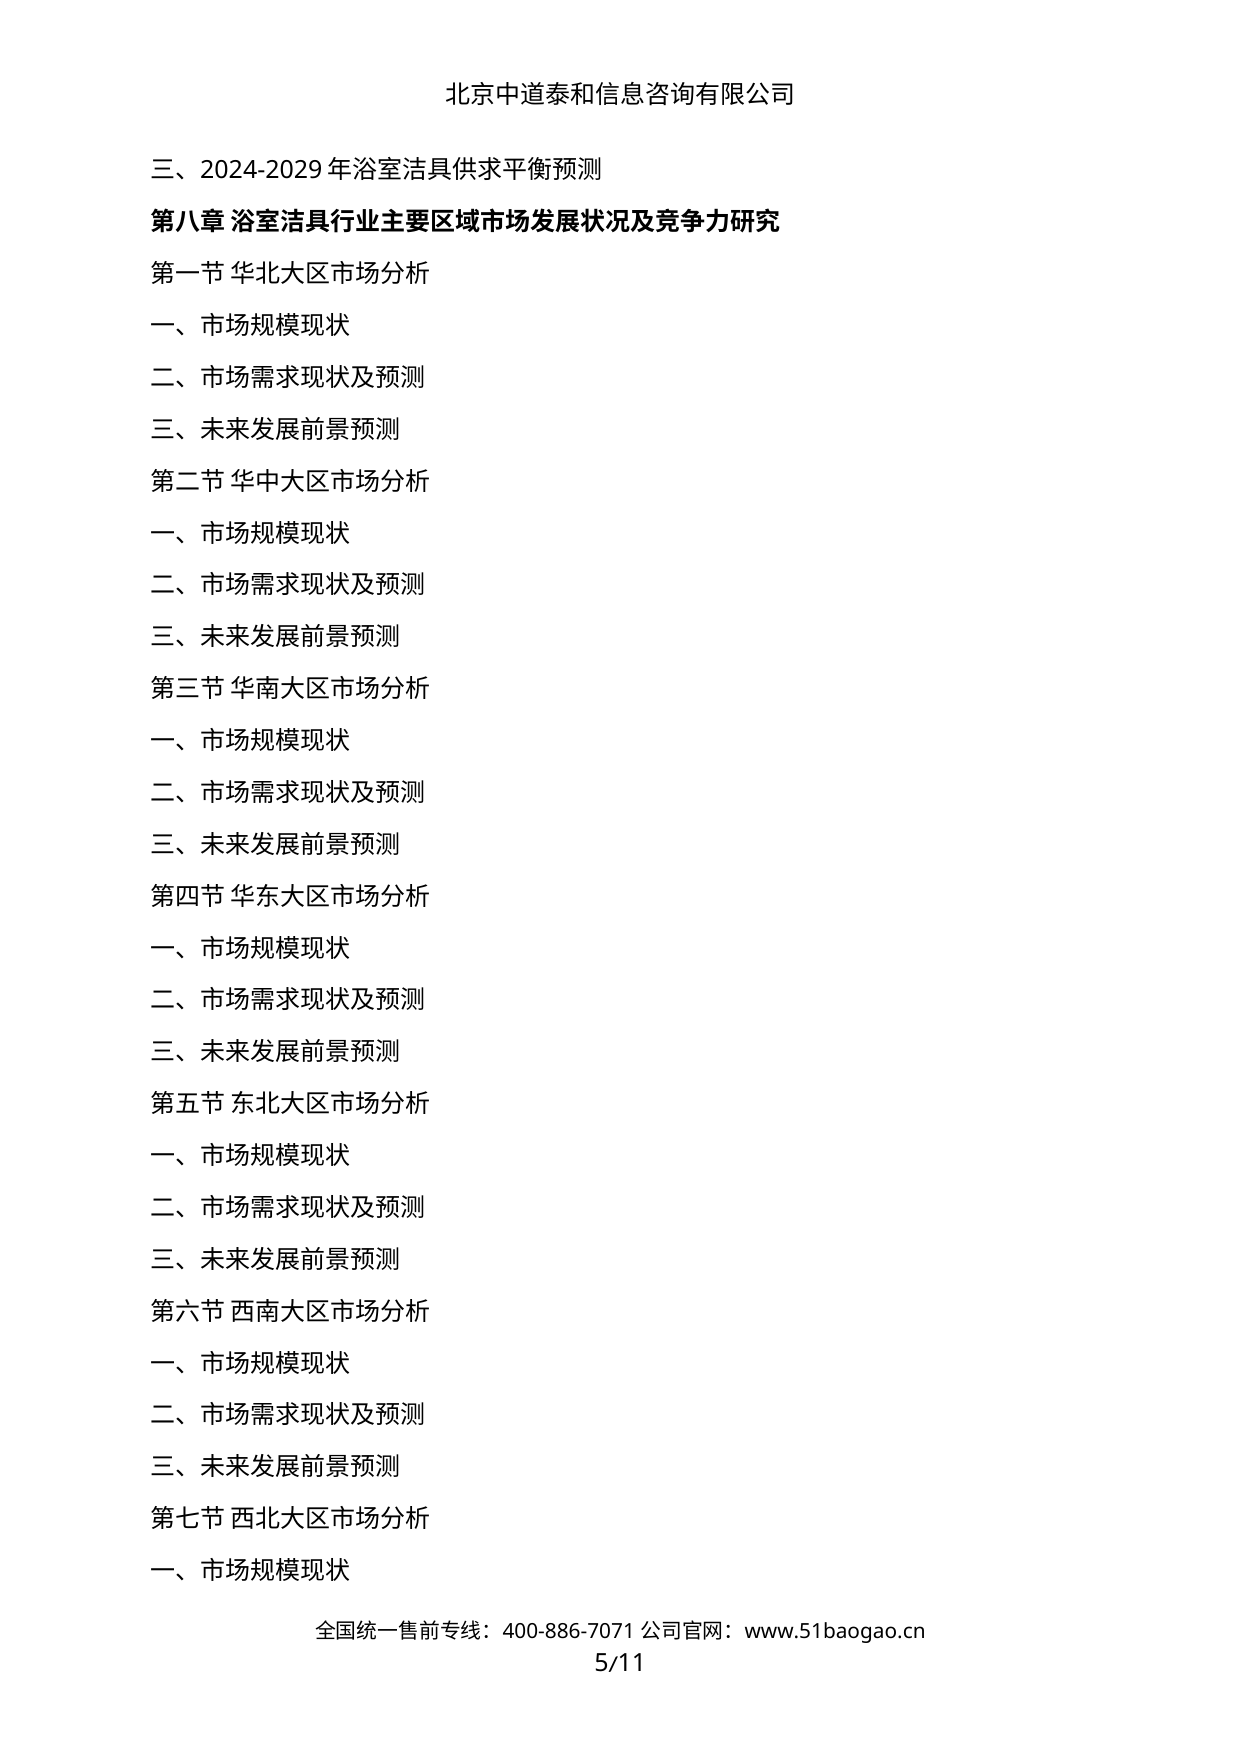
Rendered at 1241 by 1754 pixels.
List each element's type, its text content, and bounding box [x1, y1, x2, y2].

text 一、市场规模现状 [150, 928, 1090, 964]
text 第四节 华东大区市场分析 [150, 876, 1090, 912]
text 二、市场需求现状及预测 [150, 1395, 1090, 1431]
text 三、未来发展前景预测 [150, 1447, 1090, 1483]
text 一、市场规模现状 [150, 1343, 1090, 1379]
text 三、未来发展前景预测 [150, 1239, 1090, 1276]
text 二、市场需求现状及预测 [150, 357, 1090, 394]
text 第八章 浴室洁具行业主要区域市场发展状况及竞争力研究 [150, 202, 1090, 238]
text 第三节 华南大区市场分析 [150, 669, 1090, 705]
text 三、未来发展前景预测 [150, 824, 1090, 861]
text 第六节 西南大区市场分析 [150, 1291, 1090, 1327]
text 一、市场规模现状 [150, 1136, 1090, 1172]
text 二、市场需求现状及预测 [150, 565, 1090, 601]
text 三、未来发展前景预测 [150, 617, 1090, 653]
text 第一节 华北大区市场分析 [150, 254, 1090, 290]
text 二、市场需求现状及预测 [150, 772, 1090, 809]
text 三、未来发展前景预测 [150, 1032, 1090, 1068]
text 一、市场规模现状 [150, 721, 1090, 757]
text 第二节 华中大区市场分析 [150, 461, 1090, 497]
text 一、市场规模现状 [150, 513, 1090, 549]
text 一、市场规模现状 [150, 306, 1090, 342]
text 二、市场需求现状及预测 [150, 980, 1090, 1016]
text 第七节 西北大区市场分析 [150, 1499, 1090, 1535]
text 三、未来发展前景预测 [150, 409, 1090, 446]
text 二、市场需求现状及预测 [150, 1187, 1090, 1224]
text 第五节 东北大区市场分析 [150, 1084, 1090, 1120]
text 一、市场规模现状 [150, 1551, 1090, 1587]
text 三、2024-2029年浴室洁具供求平衡预测 [150, 150, 1090, 186]
